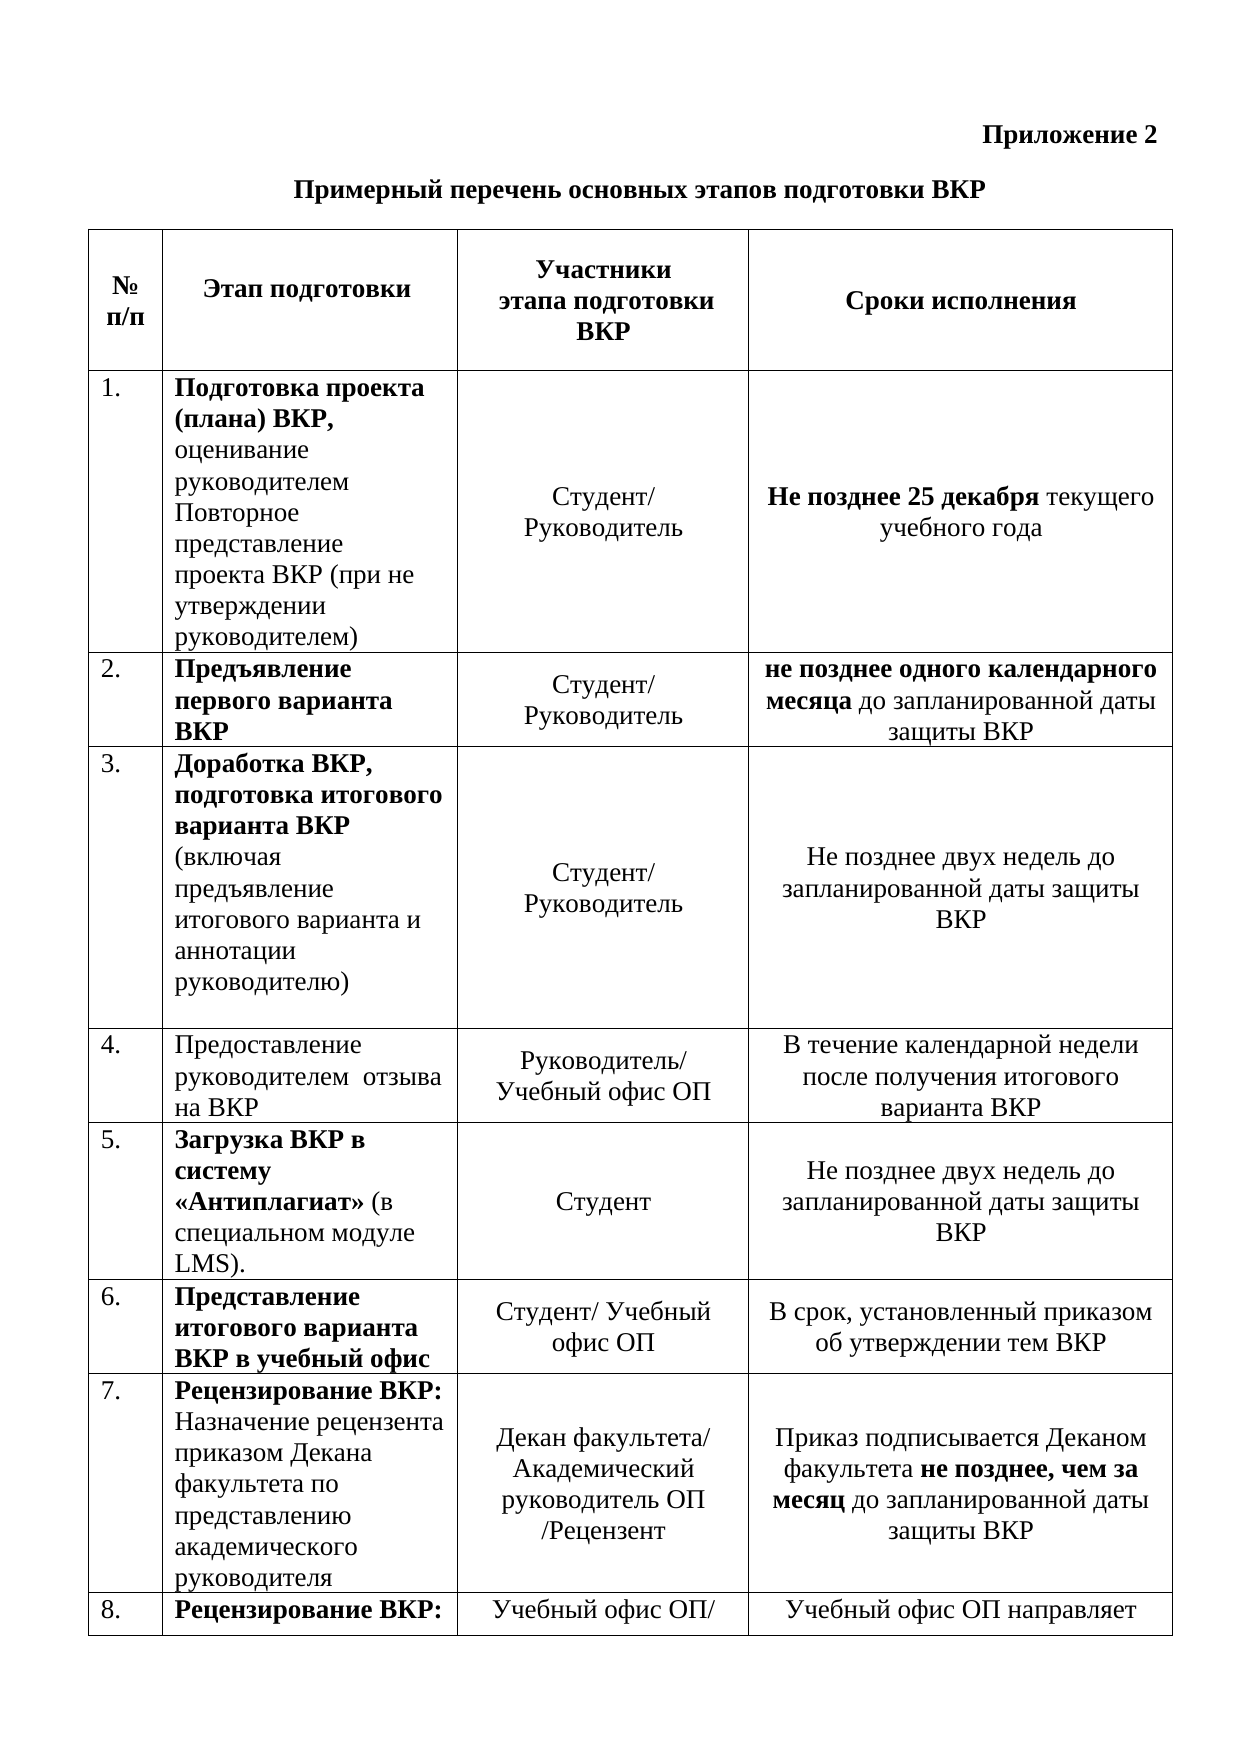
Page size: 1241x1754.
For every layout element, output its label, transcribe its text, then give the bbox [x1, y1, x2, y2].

table_cell Предоставление руководителем отзыва на ВКР [163, 1029, 457, 1122]
table_cell Доработка ВКР, подготовка итогового варианта ВКР (включая предъявление итогового варианта и аннотации руководителю) [163, 747, 457, 1027]
table_cell Студент/ Учебный офис ОП [458, 1280, 748, 1373]
table_cell Не позднее 25 декабря текущего учебного года [749, 371, 1172, 652]
table_cell Студент/ Руководитель [458, 371, 748, 652]
table_cell Подготовка проекта (плана) ВКР, оценивание руководителем Повторное представление проекта ВКР (при не утверждении руководителем) [163, 371, 457, 652]
table_cell Приказ подписывается Деканом факультета не позднее, чем за месяц до запланированной даты защиты ВКР [749, 1374, 1172, 1592]
table_header Этап подготовки [163, 230, 457, 370]
table_header № п/п [89, 230, 162, 370]
table_cell [89, 653, 162, 746]
table_cell В течение календарной недели после получения итогового варианта ВКР [749, 1029, 1172, 1122]
table_cell [89, 1123, 162, 1279]
text Примерный перечень основных этапов подготовки ВКР [177, 173, 1102, 204]
table_cell Не позднее двух недель до запланированной даты защиты ВКР [749, 747, 1172, 1027]
table_cell [89, 1029, 162, 1122]
table_cell В срок, установленный приказом об утверждении тем ВКР [749, 1280, 1172, 1373]
table_cell [89, 1374, 162, 1592]
table_cell не позднее одного календарного месяца до запланированной даты защиты ВКР [749, 653, 1172, 746]
table_cell [89, 1593, 162, 1635]
table_header Участники этапа подготовки ВКР [458, 230, 748, 370]
table_cell Студент/ Руководитель [458, 747, 748, 1027]
table_cell Декан факультета/ Академический руководитель ОП /Рецензент [458, 1374, 748, 1592]
table_cell Студент [458, 1123, 748, 1279]
table_cell Не позднее двух недель до запланированной даты защиты ВКР [749, 1123, 1172, 1279]
table_cell Руководитель/ Учебный офис ОП [458, 1029, 748, 1122]
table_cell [458, 1593, 748, 1635]
table_cell Предъявление первого варианта ВКР [163, 653, 457, 746]
table_cell Студент/ Руководитель [458, 653, 748, 746]
table_cell [89, 1280, 162, 1373]
table_header Приложение 2 [488, 118, 1169, 173]
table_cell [749, 1593, 1172, 1635]
table_cell [89, 747, 162, 1027]
table_cell Загрузка ВКР в систему «Антиплагиат» (в специальном модуле LMS). [163, 1123, 457, 1279]
table_header Сроки исполнения [749, 230, 1172, 370]
table_cell Представление итогового варианта ВКР в учебный офис [163, 1280, 457, 1373]
table_cell Рецензирование ВКР: Назначение рецензента приказом Декана факультета по представлению академического руководителя [163, 1374, 457, 1592]
table_cell [89, 371, 162, 652]
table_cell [163, 1593, 457, 1635]
